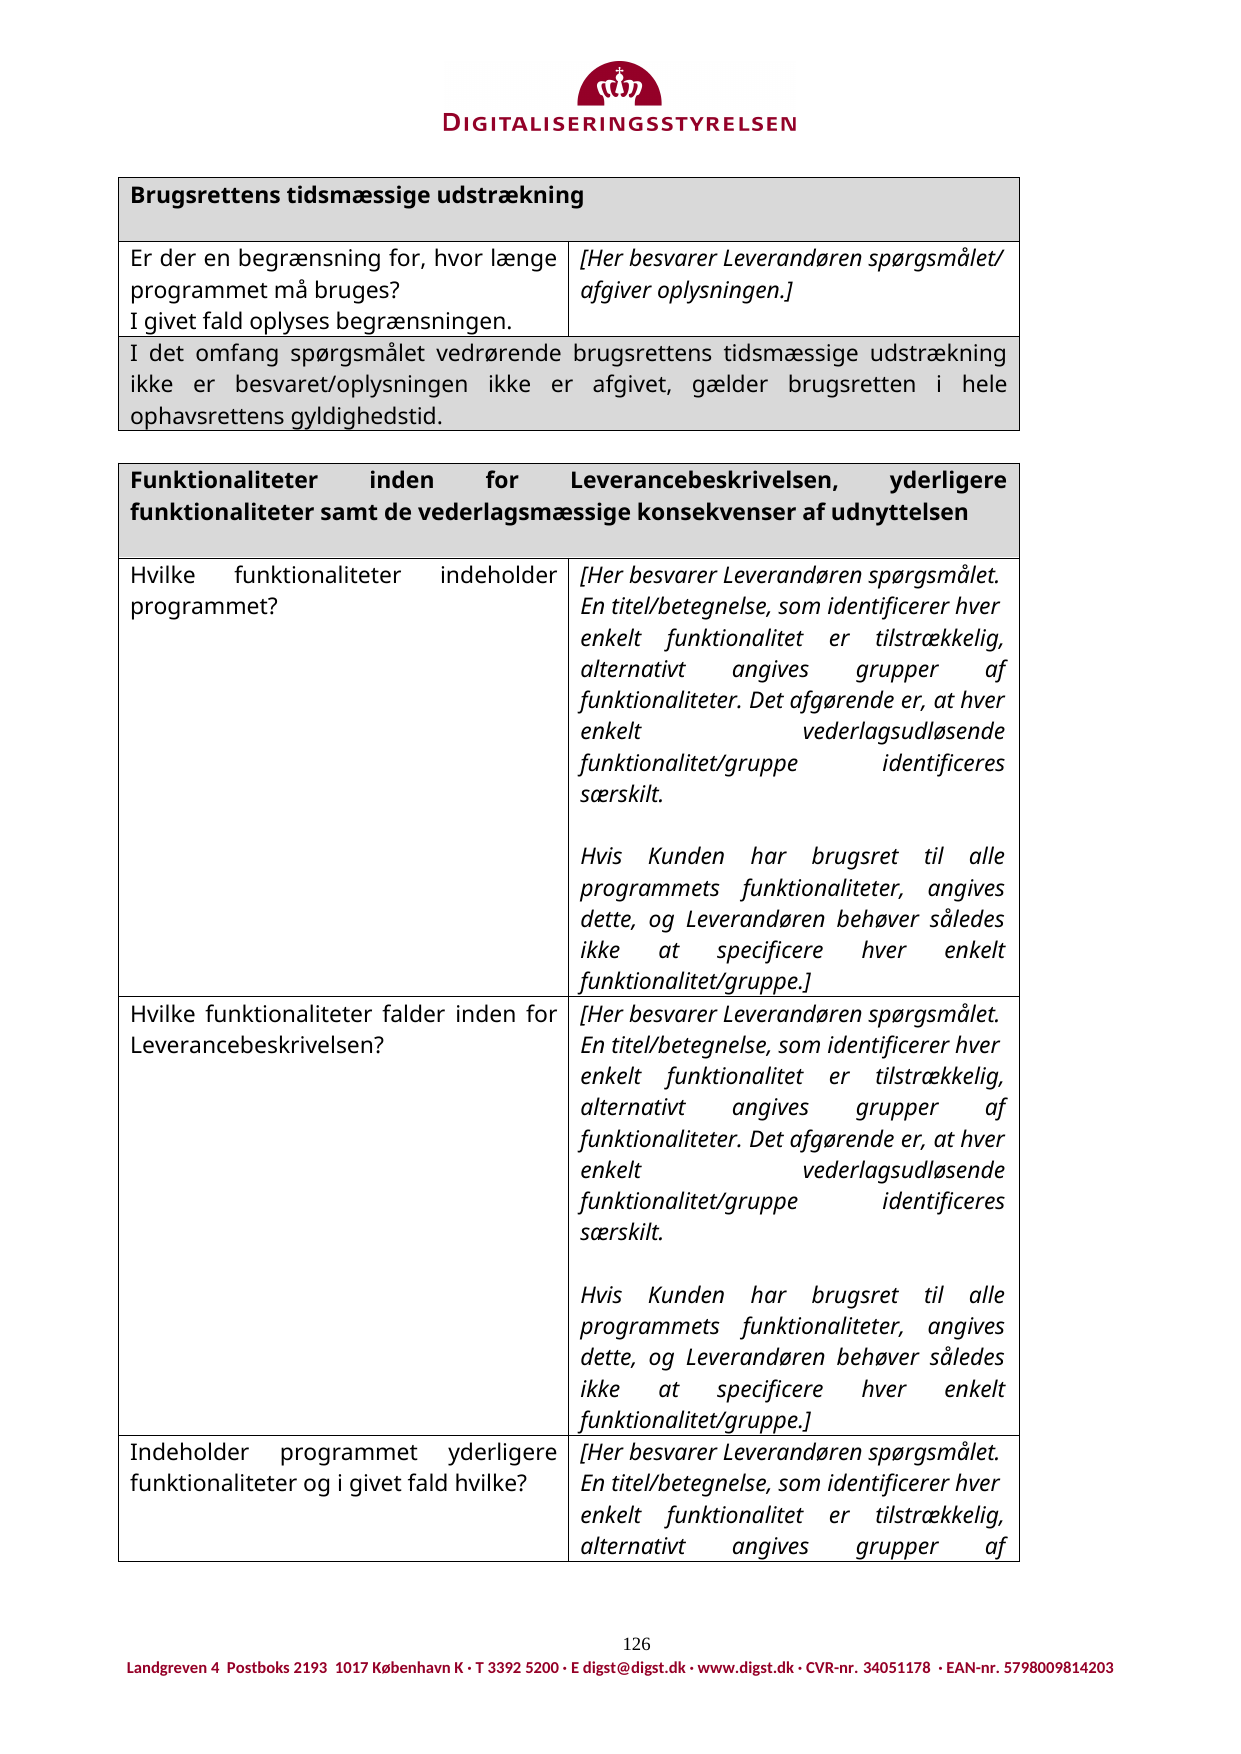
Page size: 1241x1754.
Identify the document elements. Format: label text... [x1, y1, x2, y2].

table_cell [Her besvarer Leverandøren spørgsmålet/ afgiver oplysningen.] [569, 242, 1019, 336]
table_cell [Her besvarer Leverandøren spørgsmålet. En titel/betegnelse, som identificerer hver enkelt funktionalitet er tilstrækkelig, alternativt angives grupper af funktionaliteter. Det afgørende er, at hver enkelt vederlagsudløsende funktionalitet/gruppe identificeres særskilt. Hvis Kunden har brugsret til alle programmets funktionaliteter, angives dette, og Leverandøren behøver således ikke at specificere hver enkelt funktionalitet/gruppe.] [569, 559, 1019, 996]
table_cell I det omfang spørgsmålet vedrørende brugsrettens tidsmæssige udstrækning ikke er besvaret/oplysningen ikke er afgivet, gælder brugsretten i hele ophavsrettens gyldighedstid. [119, 337, 1019, 430]
picture [443, 61, 796, 131]
table_cell Er der en begrænsning for, hvor længe programmet må bruges? I givet fald oplyses begrænsningen. [119, 242, 568, 336]
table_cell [119, 1436, 568, 1561]
table_cell Hvilke funktionaliteter indeholder programmet? [119, 559, 568, 996]
table_cell [Her besvarer Leverandøren spørgsmålet. En titel/betegnelse, som identificerer hver enkelt funktionalitet er tilstrækkelig, alternativt angives grupper af funktionaliteter. Det afgørende er, at hver enkelt vederlagsudløsende funktionalitet/gruppe identificeres særskilt. Hvis Kunden har brugsret til alle programmets funktionaliteter, angives dette, og Leverandøren behøver således ikke at specificere hver enkelt funktionalitet/gruppe.] [569, 997, 1019, 1434]
table_header Funktionaliteter inden for Leverancebeskrivelsen, yderligere funktionaliteter samt de vederlagsmæssige konsekvenser af udnyttelsen [119, 464, 1019, 557]
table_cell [569, 1436, 1019, 1561]
table_cell Hvilke funktionaliteter falder inden for Leverancebeskrivelsen? [119, 997, 568, 1434]
table_header Brugsrettens tidsmæssige udstrækning [119, 178, 1019, 241]
